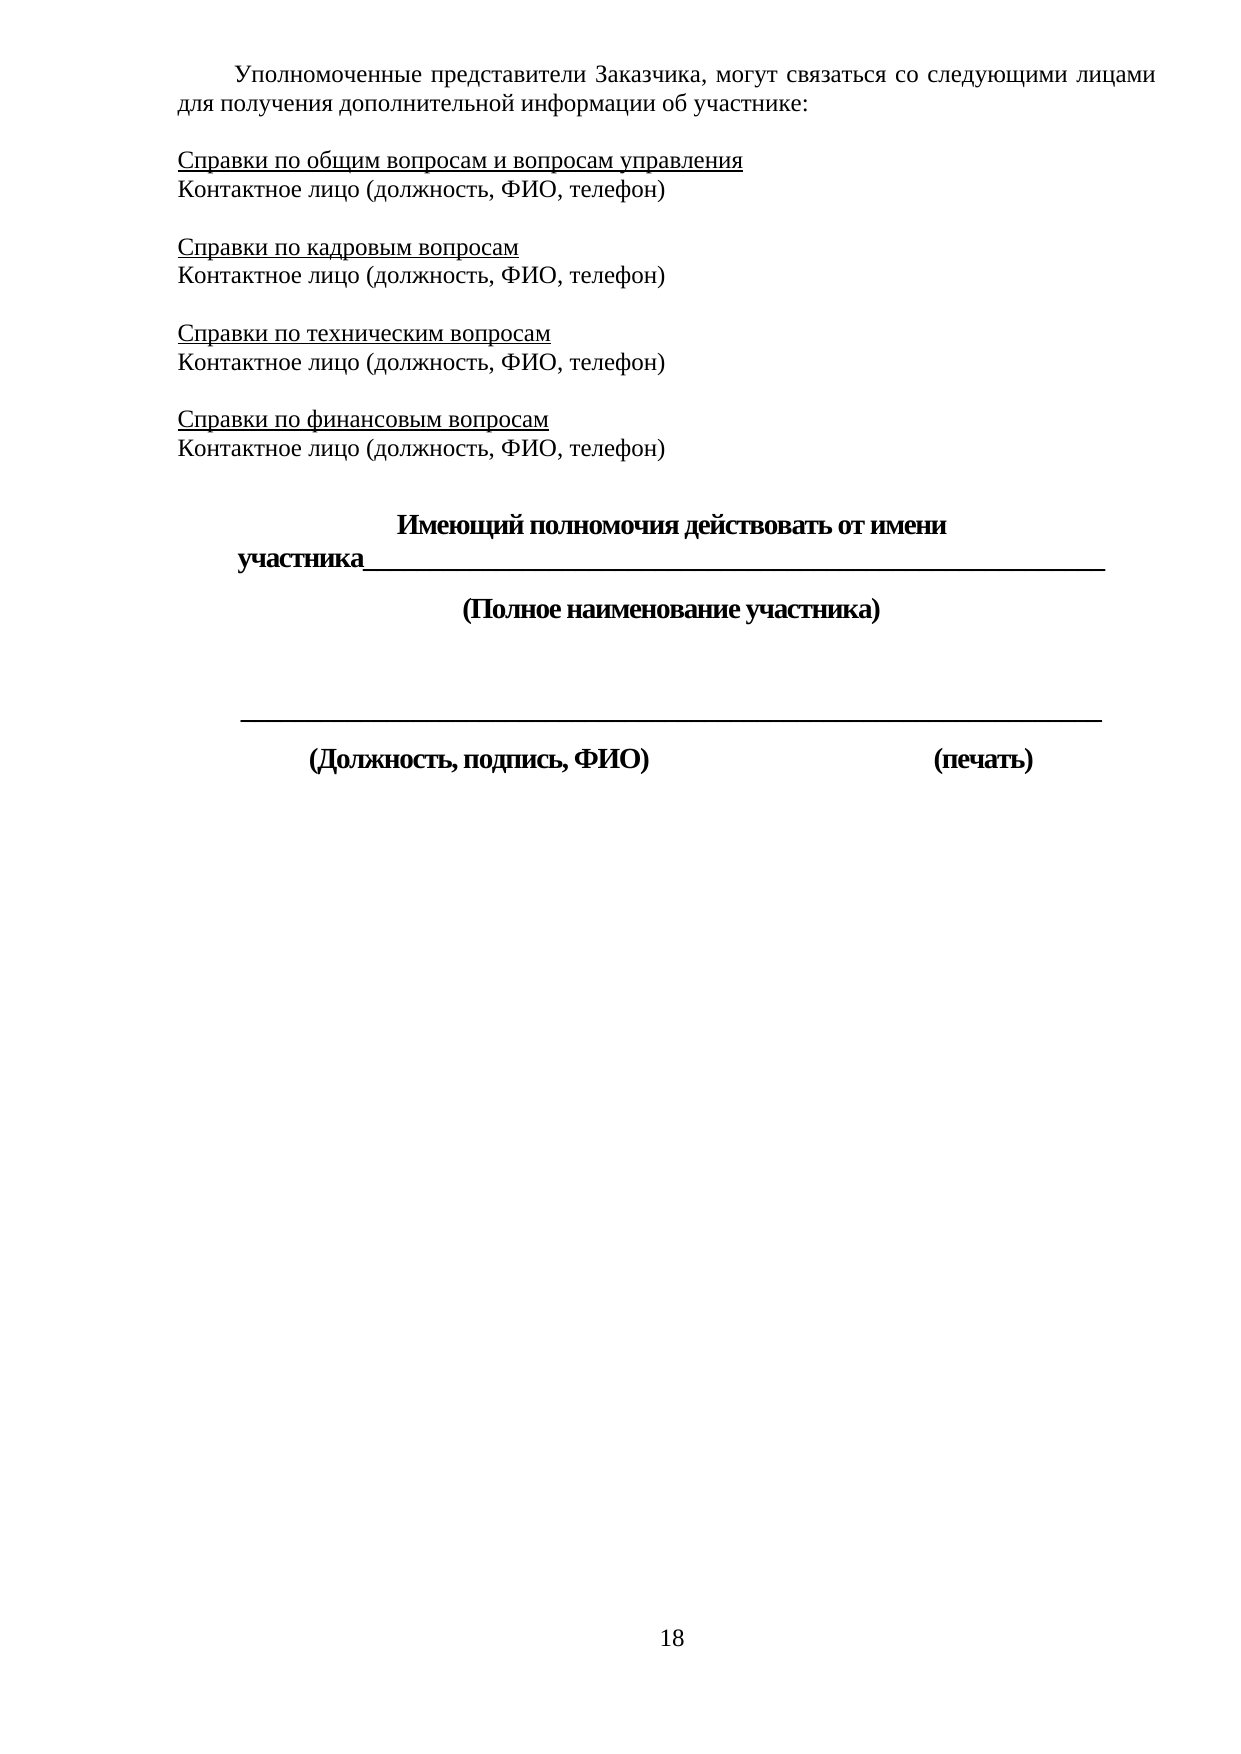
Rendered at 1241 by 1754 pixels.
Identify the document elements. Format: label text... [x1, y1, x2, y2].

text Справки по финансовым вопросам [177, 404, 1167, 433]
text Имеющий полномочия действовать от имени участника________________________________________________________ [177, 507, 1167, 574]
text Справки по общим вопросам и вопросам управления [177, 145, 1167, 174]
text (Полное наименование участника) [177, 591, 1167, 624]
text Уполномоченные представители Заказчика, могут связаться со следующими лицами для получения дополнительной информации об участнике: [177, 59, 1156, 117]
text _________________________________________________________________ [177, 691, 1167, 725]
text (Должность, подпись, ФИО) (печать) [177, 741, 1167, 775]
text Контактное лицо (должность, ФИО, телефон) [177, 260, 1167, 289]
text Контактное лицо (должность, ФИО, телефон) [177, 433, 1167, 462]
text Справки по кадровым вопросам [177, 232, 1167, 260]
text Контактное лицо (должность, ФИО, телефон) [177, 174, 1167, 203]
text Контактное лицо (должность, ФИО, телефон) [177, 347, 1167, 375]
text Справки по техническим вопросам [177, 318, 1167, 347]
